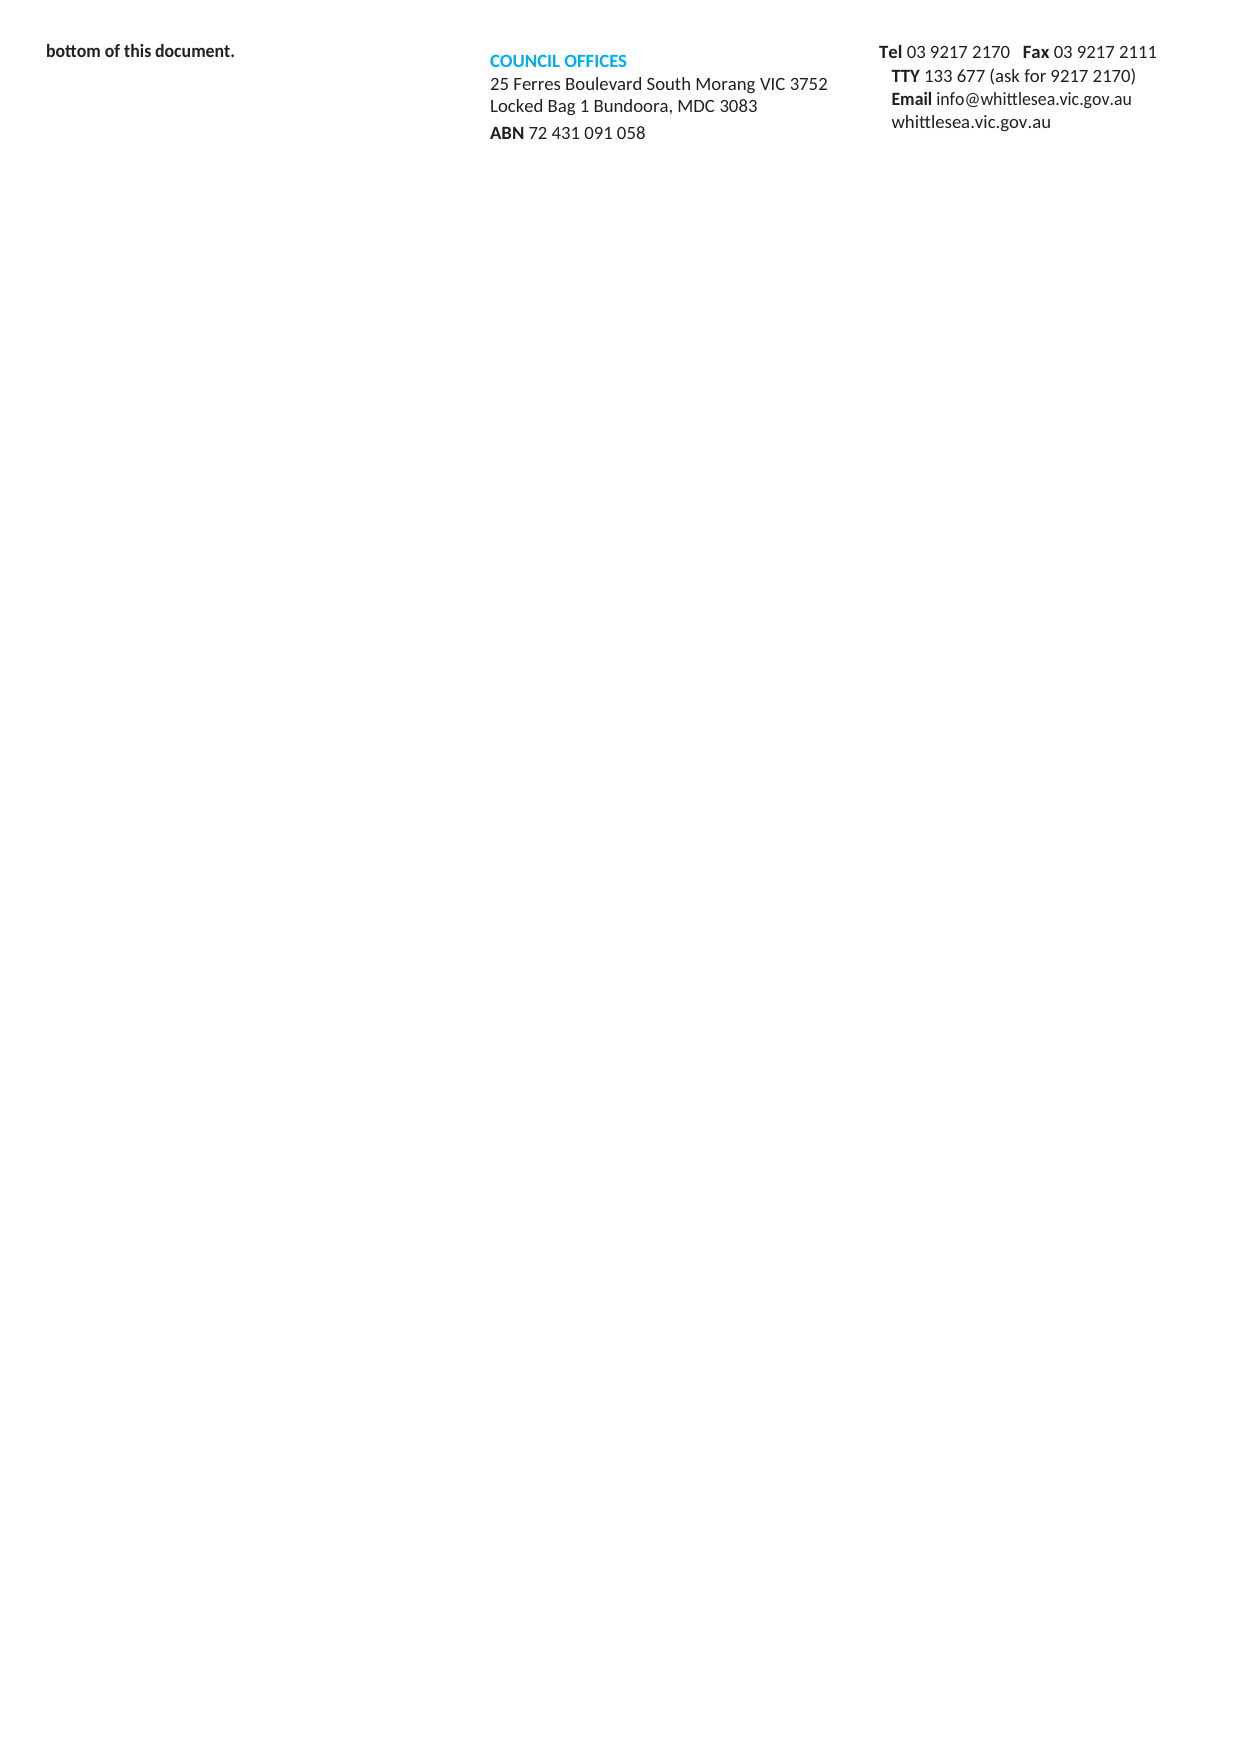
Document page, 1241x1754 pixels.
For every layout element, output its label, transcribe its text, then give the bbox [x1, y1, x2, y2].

text 25 Ferres Boulevard South Morang VIC 3752 Locked Bag 1 Bundoora, MDC 3083 [490, 73, 846, 118]
text TTY 133 677 (ask for 9217 2170) [891, 63, 1203, 87]
text For further information on privacy, please visit whittlesea.vic.gov.au or scroll to the bottom of this document. [46, 39, 389, 62]
text COUNCIL OFFICES [490, 46, 846, 73]
text Email info@whittlesea.vic.gov.au whittlesea.vic.gov.au [891, 87, 1203, 133]
text Tel 03 9217 2170 Fax 03 9217 2111 [879, 40, 1203, 63]
text ABN 72 431 091 058 [490, 121, 846, 144]
